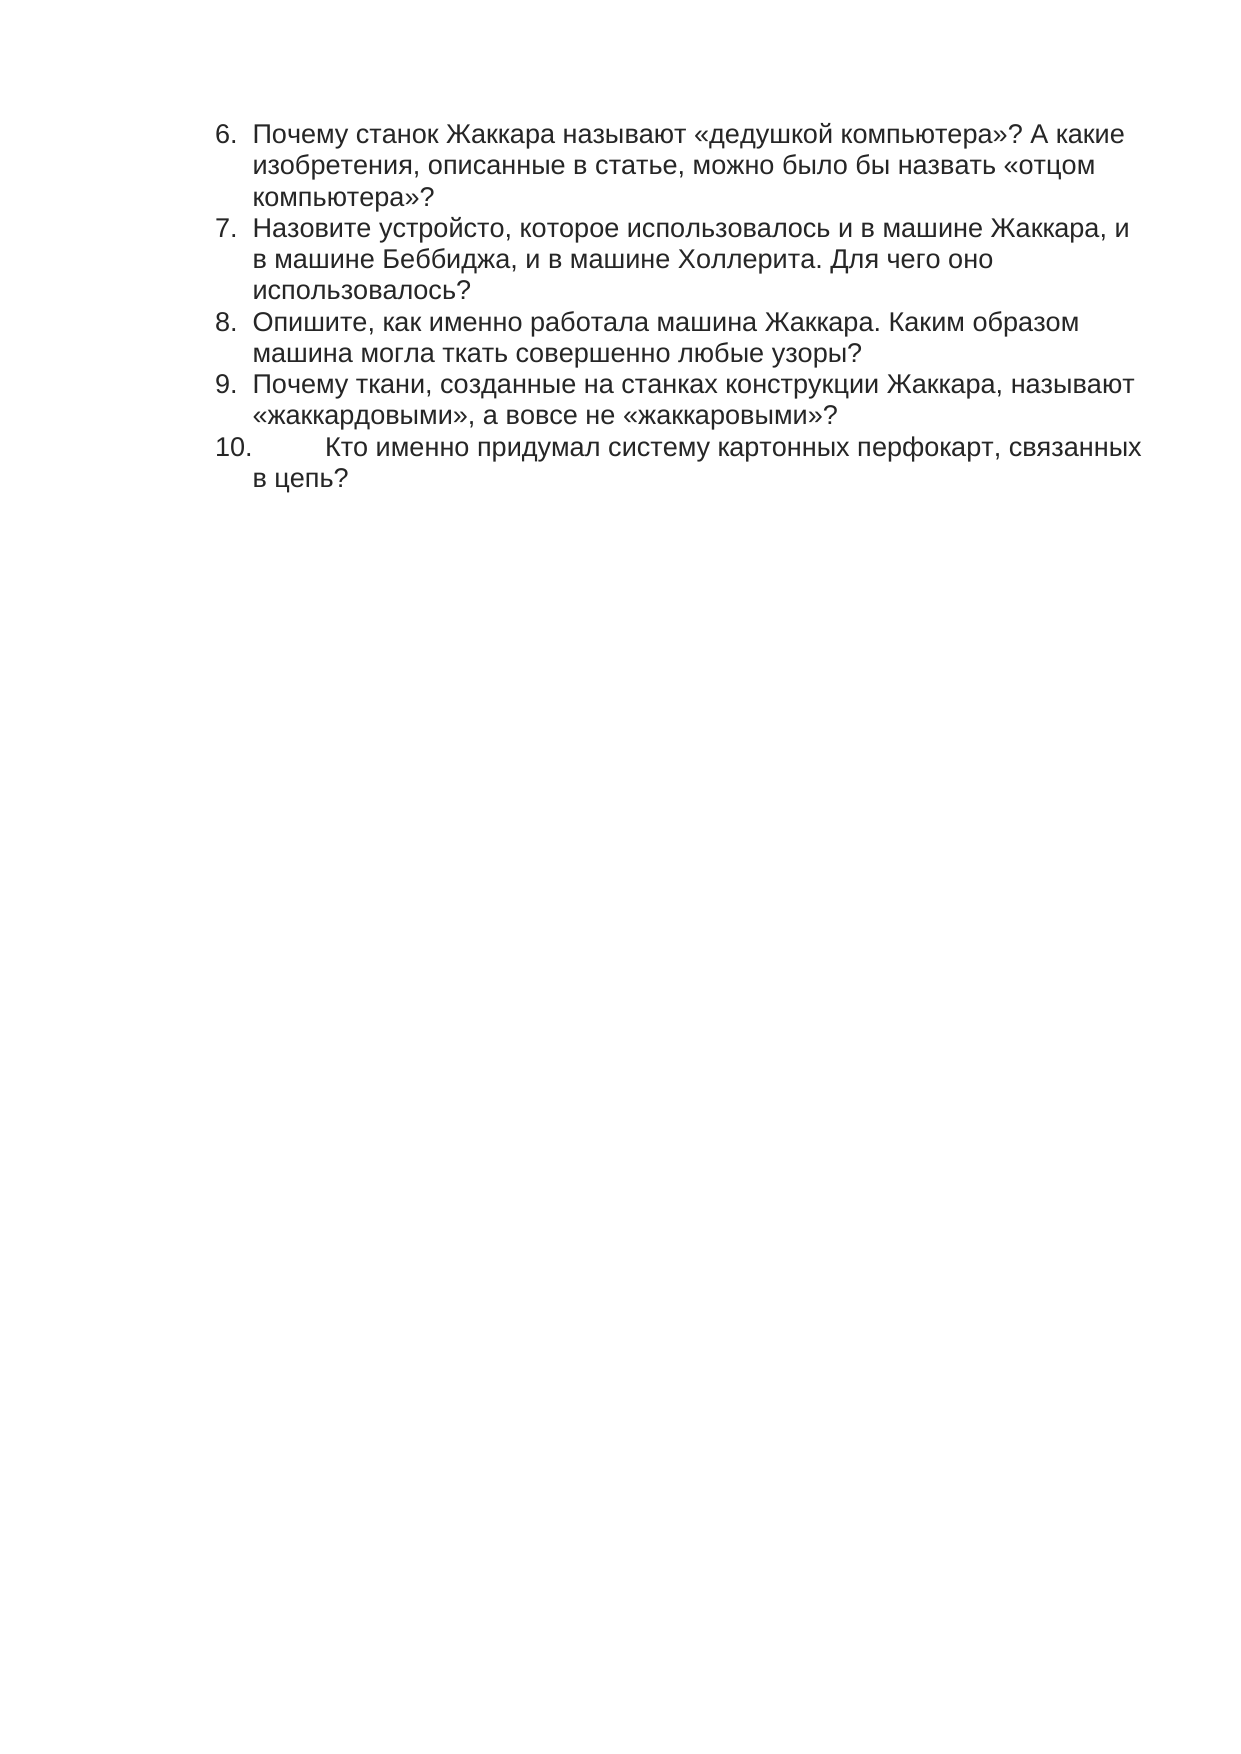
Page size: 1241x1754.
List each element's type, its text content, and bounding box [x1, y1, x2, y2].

list Почему станок Жаккара называют «дедушкой компьютера»? А какие изобретения, описанные в статье, можно было бы назвать «отцом компьютера»? [215, 118, 1152, 212]
list Опишите, как именно работала машина Жаккара. Каким образом машина могла ткать совершенно любые узоры? [215, 306, 1152, 368]
list Кто именно придумал систему картонных перфокарт, связанных в цепь? [215, 431, 1152, 493]
list Почему ткани, созданные на станках конструкции Жаккара, называют «жаккардовыми», а вовсе не «жаккаровыми»? [215, 368, 1152, 431]
list Назовите устройсто, которое использовалось и в машине Жаккара, и в машине Беббиджа, и в машине Холлерита. Для чего оно использовалось? [215, 212, 1152, 306]
